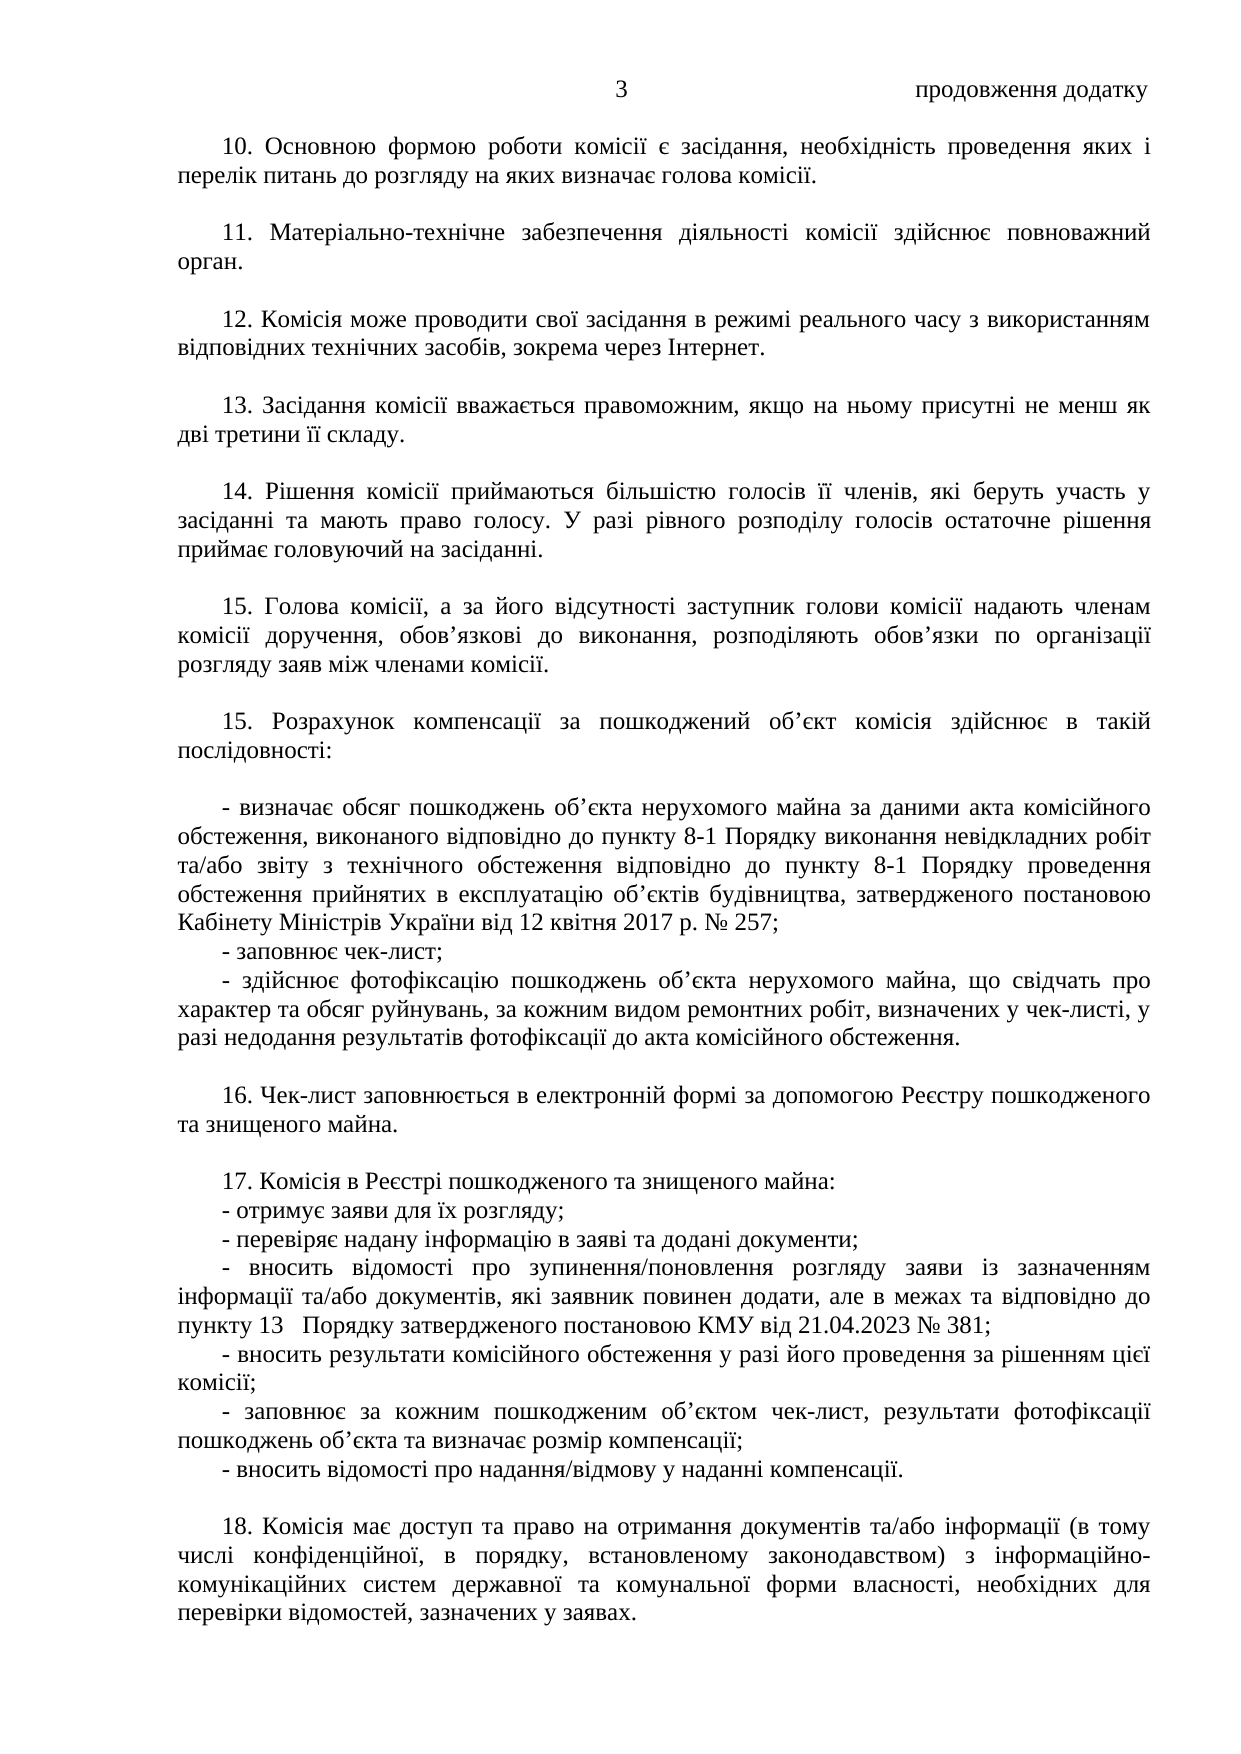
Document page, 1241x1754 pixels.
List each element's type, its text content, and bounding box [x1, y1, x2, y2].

text 12. Комісія може проводити свої засідання в режимі реального часу з використанням відповідних технічних засобів, зокрема через Інтернет. [177, 304, 1152, 361]
text 11. Матеріально-технічне забезпечення діяльності комісії здійснює повноважний орган. [177, 217, 1152, 275]
text - визначає обсяг пошкоджень об’єкта нерухомого майна за даними акта комісійного обстеження, виконаного відповідно до пункту 8-1 Порядку виконання невідкладних робіт та/або звіту з технічного обстеження відповідно до пункту 8-1 Порядку проведення обстеження прийнятих в експлуатацію об’єктів будівництва, затвердженого постановою Кабінету Міністрів України від 12 квітня 2017 р. № 257; [177, 792, 1152, 936]
text 18. Комісія має доступ та право на отримання документів та/або інформації (в тому числі конфіденційної, в порядку, встановленому законодавством) з інформаційно-комунікаційних систем державної та комунальної форми власності, необхідних для перевірки відомостей, зазначених у заявах. [177, 1511, 1152, 1626]
text 15. Розрахунок компенсації за пошкоджений об’єкт комісія здійснює в такій послідовності: [177, 706, 1152, 764]
text 13. Засідання комісії вважається правоможним, якщо на ньому присутні не менш як дві третини її складу. [177, 390, 1152, 447]
text - заповнює чек-лист; [177, 936, 1152, 965]
text - вносить відомості про надання/відмову у наданні компенсації. [177, 1454, 1152, 1482]
text - вносить відомості про зупинення/поновлення розгляду заяви із зазначенням інформації та/або документів, які заявник повинен додати, але в межах та відповідно до пункту 13 Порядку затвердженого постановою КМУ від 21.04.2023 № 381; [177, 1252, 1152, 1339]
text 17. Комісія в Реєстрі пошкодженого та знищеного майна: [177, 1166, 1152, 1195]
text - отримує заяви для їх розгляду; [177, 1195, 1152, 1224]
text - заповнює за кожним пошкодженим об’єктом чек-лист, результати фотофіксації пошкоджень об’єкта та визначає розмір компенсації; [177, 1396, 1152, 1454]
text 10. Основною формою роботи комісії є засідання, необхідність проведення яких і перелік питань до розгляду на яких визначає голова комісії. [177, 131, 1152, 189]
text - перевіряє надану інформацію в заяві та додані документи; [177, 1224, 1152, 1252]
text - здійснює фотофіксацію пошкоджень об’єкта нерухомого майна, що свідчать про характер та обсяг руйнувань, за кожним видом ремонтних робіт, визначених у чек-листі, у разі недодання результатів фотофіксації до акта комісійного обстеження. [177, 965, 1152, 1051]
text 16. Чек-лист заповнюється в електронній формі за допомогою Реєстру пошкодженого та знищеного майна. [177, 1080, 1152, 1137]
text 14. Рішення комісії приймаються більшістю голосів її членів, які беруть участь у засіданні та мають право голосу. У разі рівного розподілу голосів остаточне рішення приймає головуючий на засіданні. [177, 476, 1152, 562]
text 15. Голова комісії, а за його відсутності заступник голови комісії надають членам комісії доручення, обов’язкові до виконання, розподіляють обов’язки по організації розгляду заяв між членами комісії. [177, 591, 1152, 677]
text - вносить результати комісійного обстеження у разі його проведення за рішенням цієї комісії; [177, 1339, 1152, 1396]
